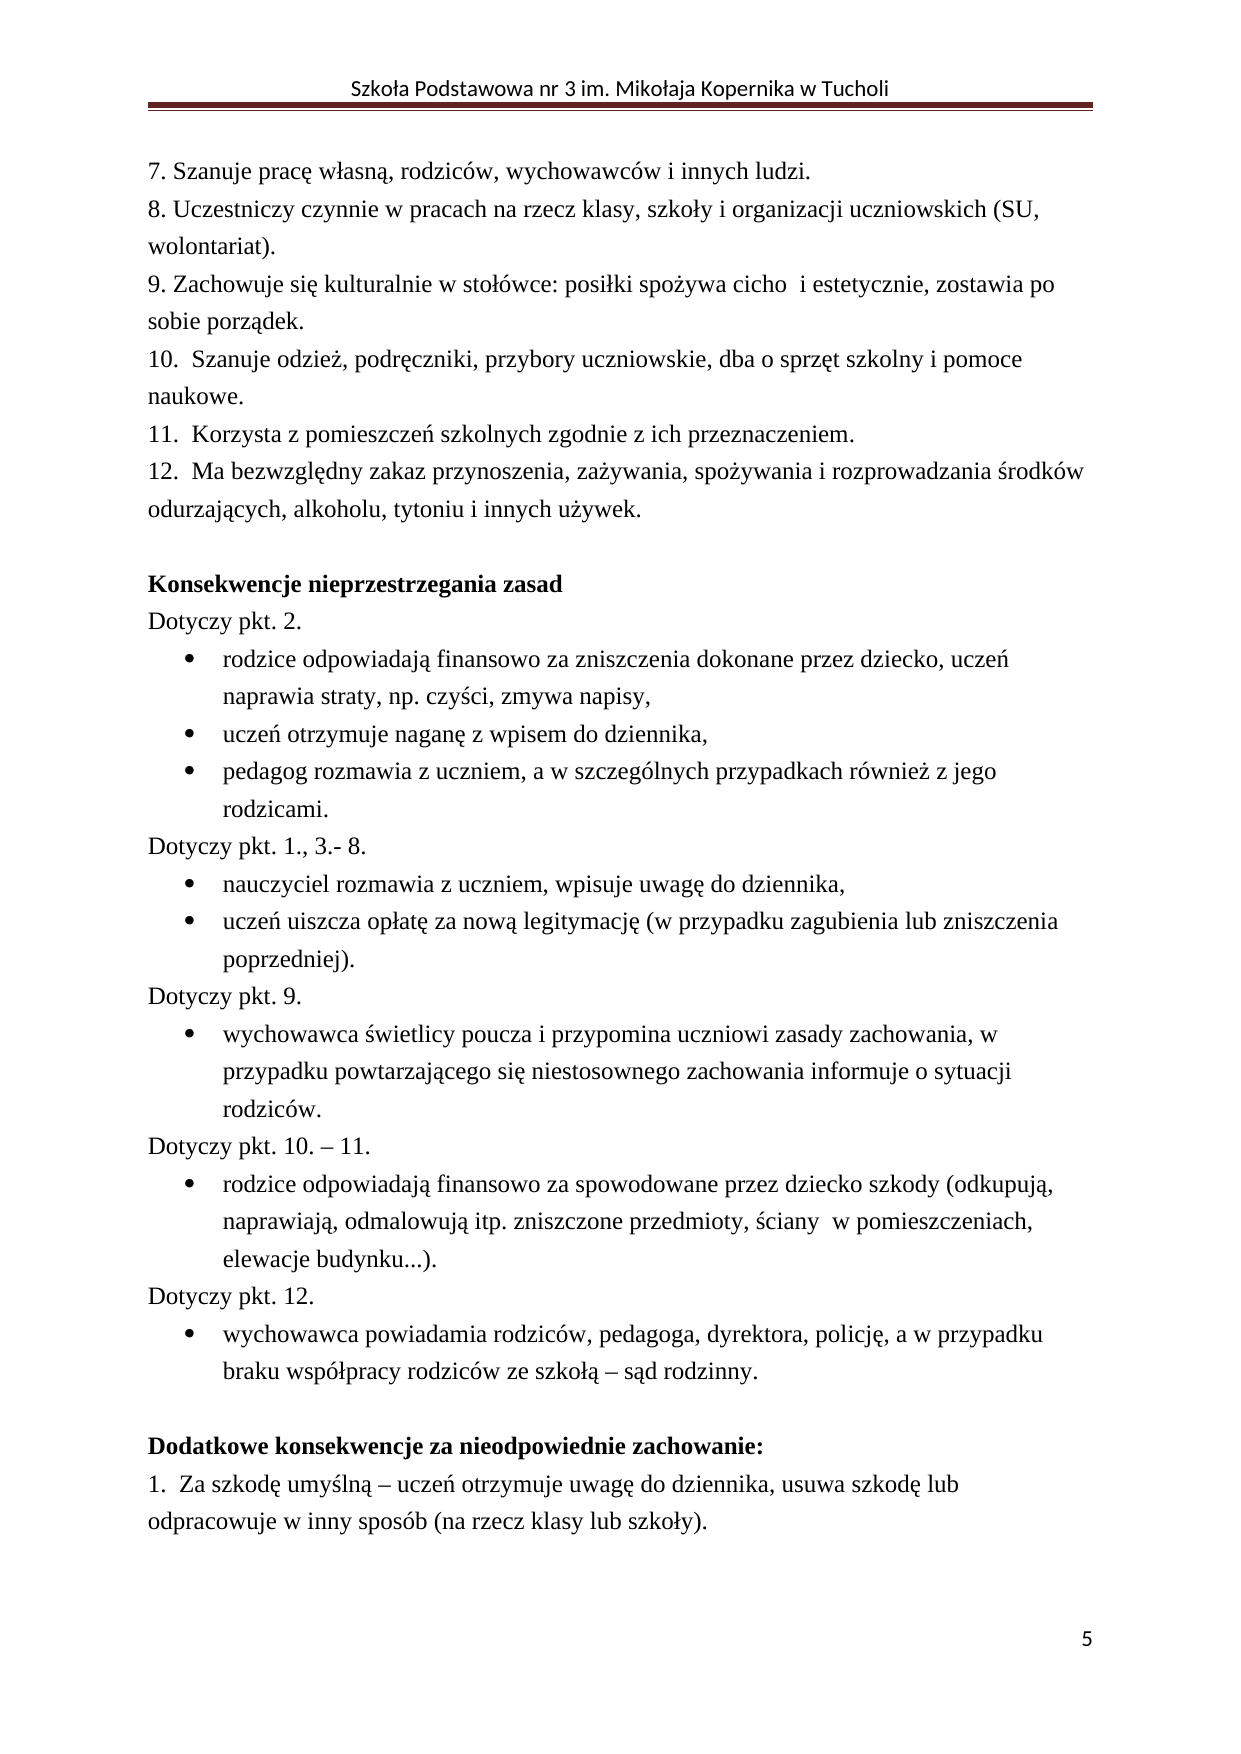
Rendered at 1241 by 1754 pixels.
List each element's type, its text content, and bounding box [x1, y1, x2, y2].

list uczeń otrzymuje naganę z wpisem do dziennika, [185, 710, 1093, 748]
list rodzice odpowiadają finansowo za zniszczenia dokonane przez dziecko, uczeń naprawia straty, np. czyści, zmywa napisy, [185, 635, 1093, 710]
list wychowawca powiadamia rodziców, pedagoga, dyrektora, policję, a w przypadku braku współpracy rodziców ze szkołą – sąd rodzinny. [185, 1310, 1093, 1385]
text Dotyczy pkt. 9. [148, 973, 1093, 1010]
list nauczyciel rozmawia z uczniem, wpisuje uwagę do dziennika, [185, 860, 1093, 898]
list uczeń uiszcza opłatę za nową legitymację (w przypadku zagubienia lub zniszczenia poprzedniej). [185, 898, 1093, 973]
text 8. Uczestniczy czynnie w pracach na rzecz klasy, szkoły i organizacji uczniowskich (SU, wolontariat). [148, 185, 1093, 260]
list wychowawca świetlicy poucza i przypomina uczniowi zasady zachowania, w przypadku powtarzającego się niestosownego zachowania informuje o sytuacji rodziców. [185, 1010, 1093, 1123]
text 10. Szanuje odzież, podręczniki, przybory uczniowskie, dba o sprzęt szkolny i pomoce naukowe. [148, 335, 1093, 410]
text 9. Zachowuje się kulturalnie w stołówce: posiłki spożywa cicho i estetycznie, zostawia po sobie porządek. [148, 260, 1093, 335]
text 1. Za szkodę umyślną – uczeń otrzymuje uwagę do dziennika, usuwa szkodę lub odpracowuje w inny sposób (na rzecz klasy lub szkoły). [148, 1460, 1093, 1535]
text Konsekwencje nieprzestrzegania zasad [148, 560, 1093, 598]
list rodzice odpowiadają finansowo za spowodowane przez dziecko szkody (odkupują, naprawiają, odmalowują itp. zniszczone przedmioty, ściany w pomieszczeniach, elewacje budynku...). [185, 1160, 1093, 1273]
list pedagog rozmawia z uczniem, a w szczególnych przypadkach również z jego rodzicami. [185, 748, 1093, 823]
text Dotyczy pkt. 10. – 11. [148, 1123, 1093, 1160]
text Dotyczy pkt. 2. [148, 598, 1093, 635]
text 11. Korzysta z pomieszczeń szkolnych zgodnie z ich przeznaczeniem. [148, 410, 1093, 448]
text 12. Ma bezwzględny zakaz przynoszenia, zażywania, spożywania i rozprowadzania środków odurzających, alkoholu, tytoniu i innych używek. [148, 448, 1093, 523]
text Dodatkowe konsekwencje za nieodpowiednie zachowanie: [148, 1423, 1093, 1460]
text Dotyczy pkt. 1., 3.- 8. [148, 823, 1093, 860]
text Dotyczy pkt. 12. [148, 1273, 1093, 1310]
text 7. Szanuje pracę własną, rodziców, wychowawców i innych ludzi. [148, 148, 1093, 185]
